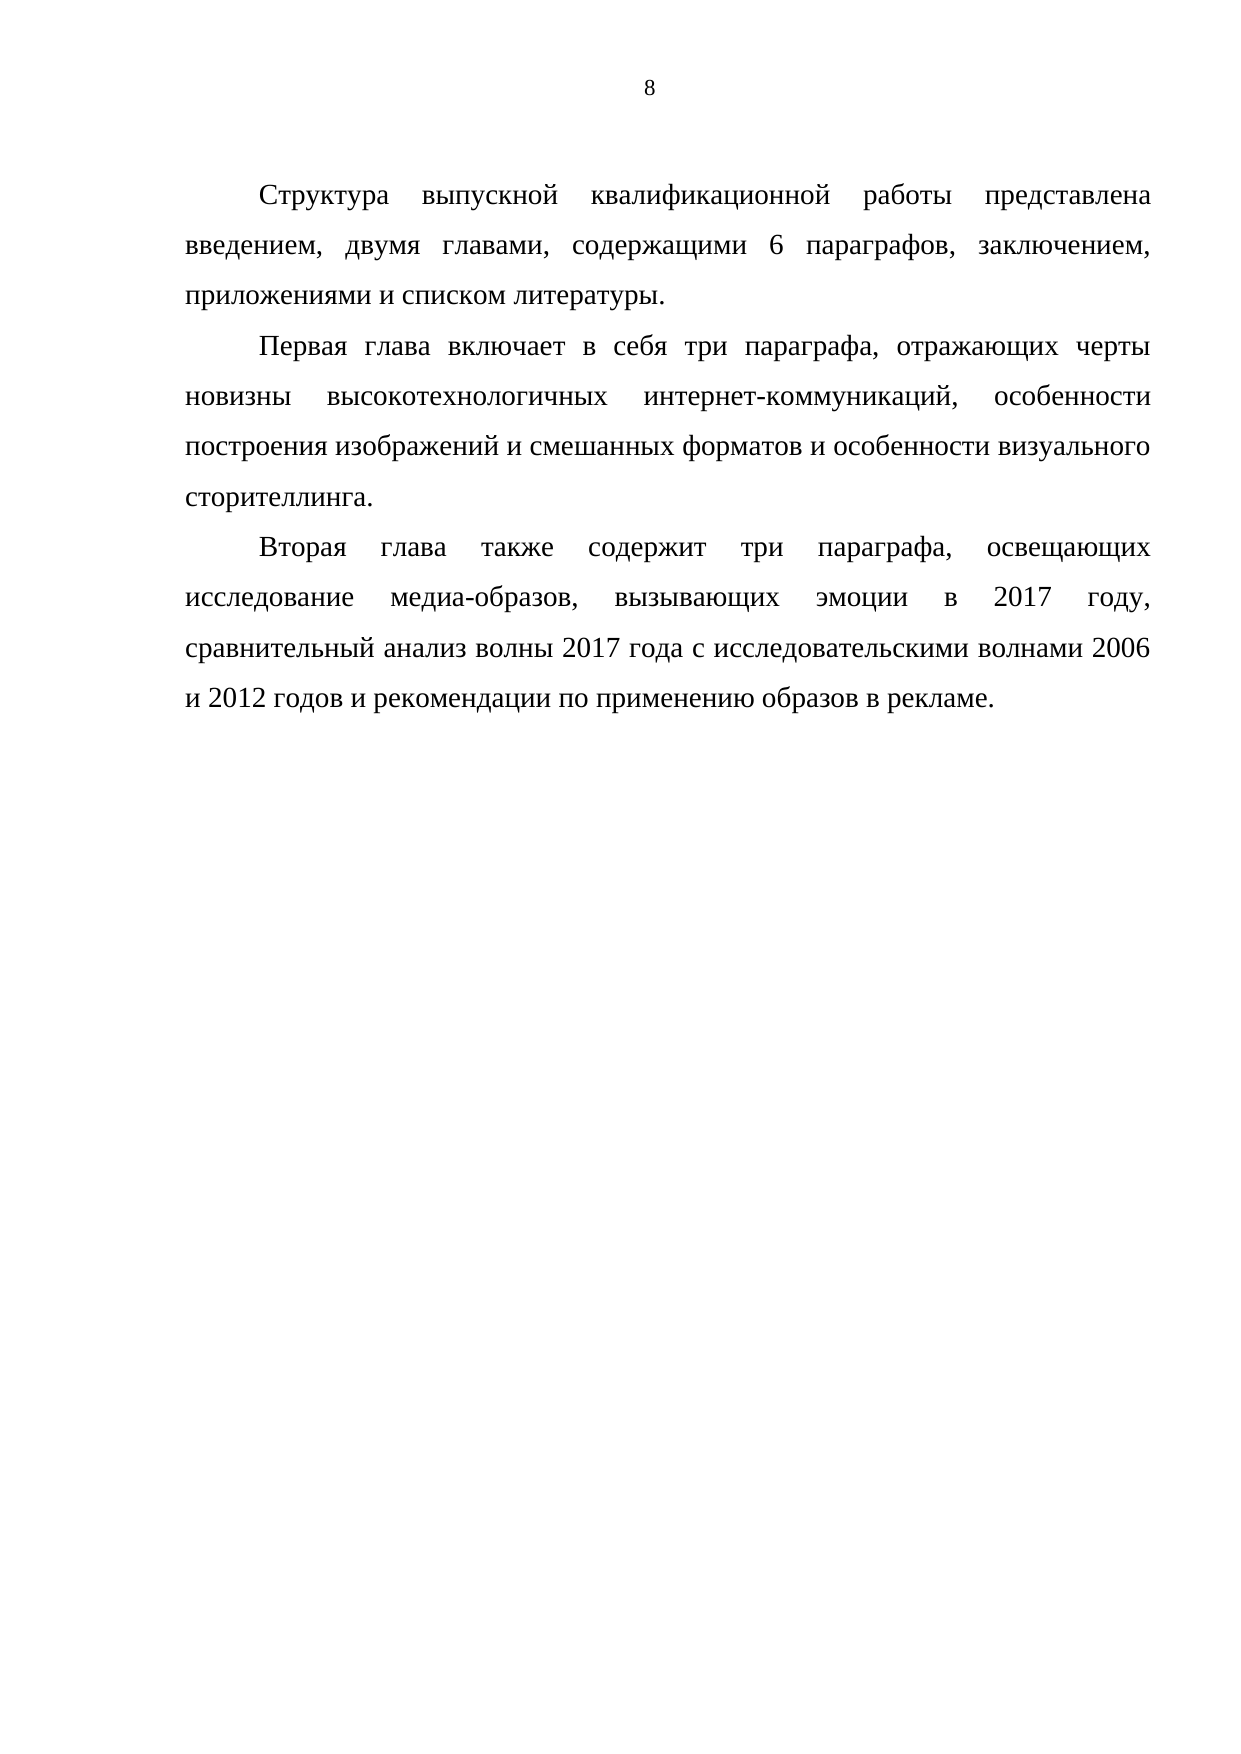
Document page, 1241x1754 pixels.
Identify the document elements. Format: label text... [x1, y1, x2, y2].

text Структура выпускной квалификационной работы представлена введением, двумя главами, содержащими 6 параграфов, заключением, приложениями и списком литературы. [185, 177, 1152, 311]
text Первая глава включает в себя три параграфа, отражающих черты новизны высокотехнологичных интернет-коммуникаций, особенности построения изображений и смешанных форматов и особенности визуального сторителлинга. [185, 328, 1152, 512]
text Вторая глава также содержит три параграфа, освещающих исследование медиа-образов, вызывающих эмоции в 2017 году, сравнительный анализ волны 2017 года с исследовательскими волнами 2006 и 2012 годов и рекомендации по применению образов в рекламе. [185, 529, 1152, 713]
